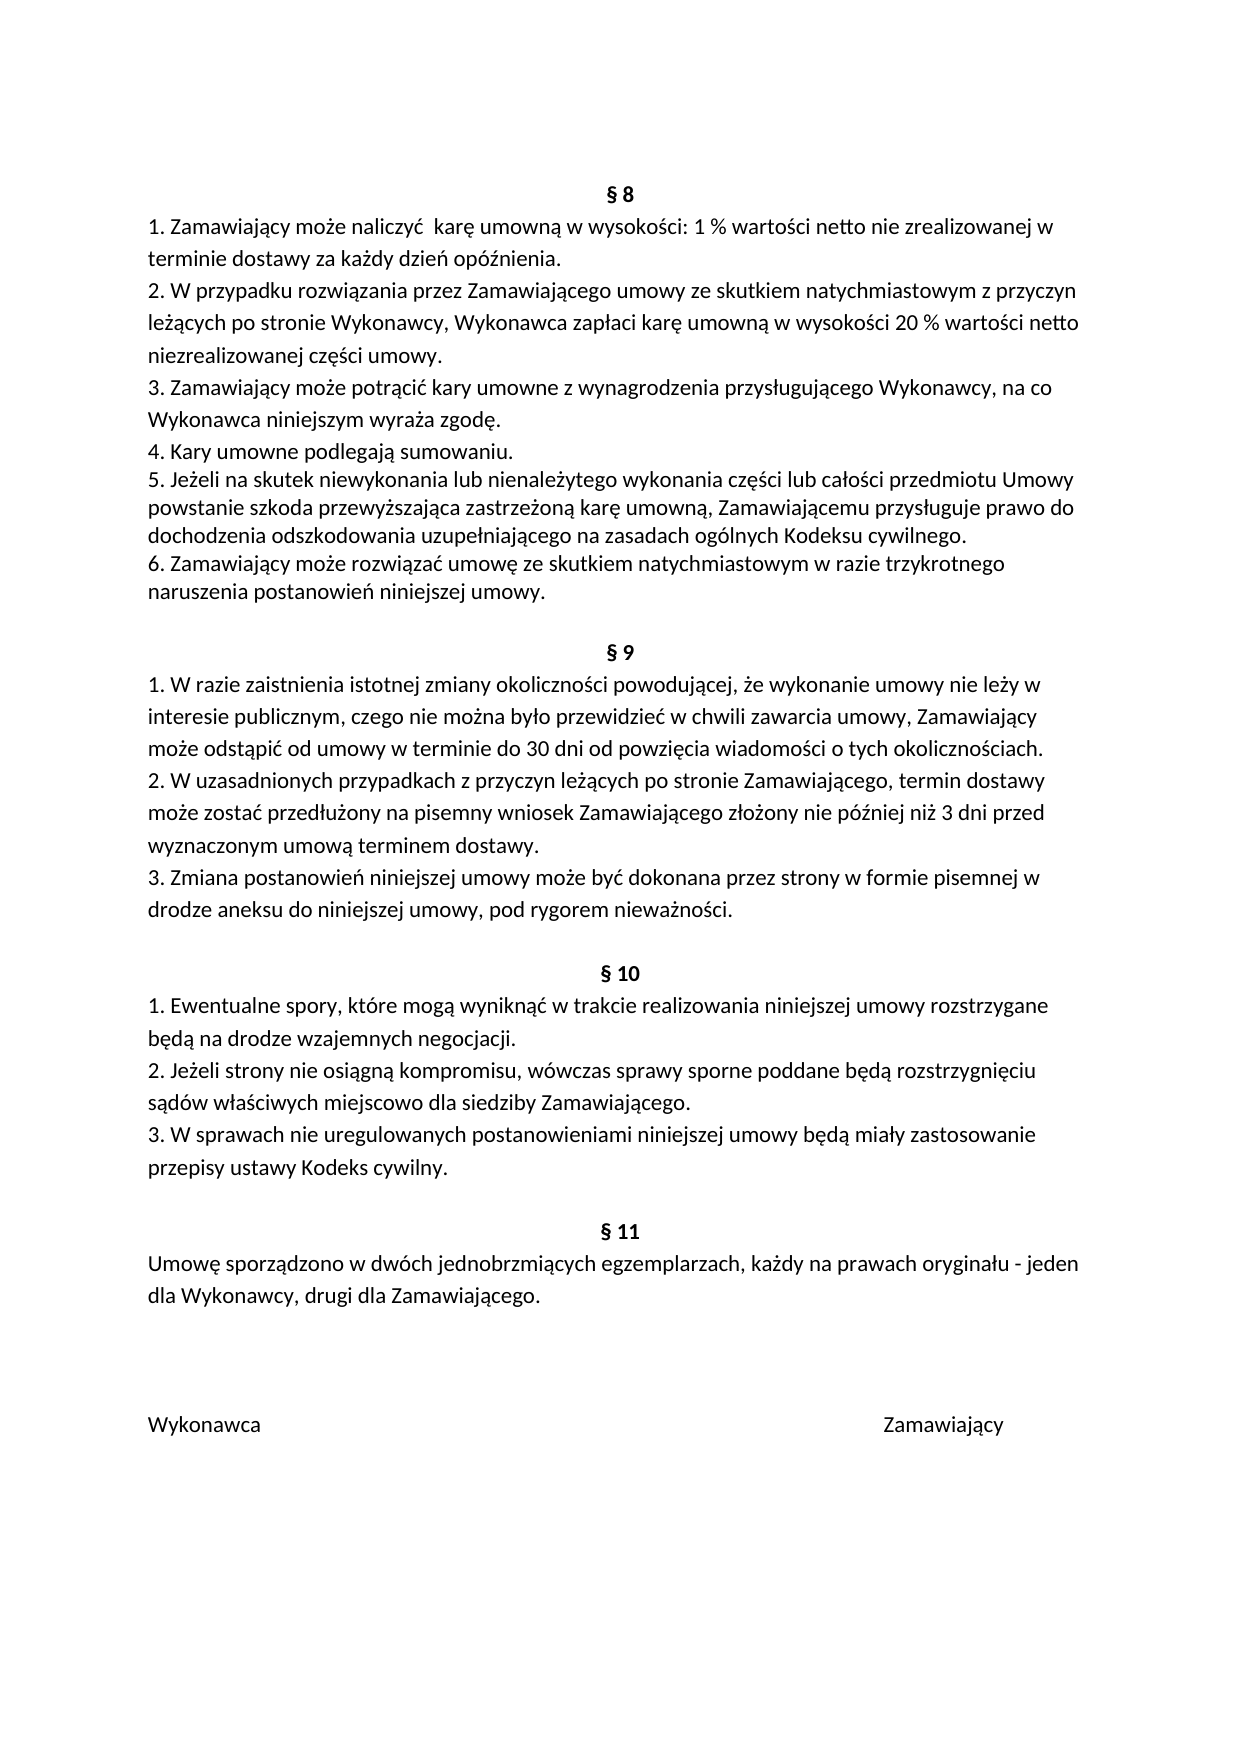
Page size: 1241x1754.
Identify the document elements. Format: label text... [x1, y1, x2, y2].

text 4. Kary umowne podlegają sumowaniu. [148, 437, 1093, 465]
text 5. Jeżeli na skutek niewykonania lub nienależytego wykonania części lub całości przedmiotu Umowy powstanie szkoda przewyższająca zastrzeżoną karę umowną, Zamawiającemu przysługuje prawo do dochodzenia odszkodowania uzupełniającego na zasadach ogólnych Kodeksu cywilnego. [148, 465, 1093, 549]
text 3. Zmiana postanowień niniejszej umowy może być dokonana przez strony w formie pisemnej w drodze aneksu do niniejszej umowy, pod rygorem nieważności. [148, 863, 1093, 923]
text 1. Ewentualne spory, które mogą wyniknąć w trakcie realizowania niniejszej umowy rozstrzygane będą na drodze wzajemnych negocjacji. [148, 992, 1093, 1052]
text § 9 [148, 638, 1093, 666]
text 2. W przypadku rozwiązania przez Zamawiającego umowy ze skutkiem natychmiastowym z przyczyn leżących po stronie Wykonawcy, Wykonawca zapłaci karę umowną w wysokości 20 % wartości netto niezrealizowanej części umowy. [148, 276, 1093, 369]
text § 10 [148, 959, 1093, 987]
text § 11 [148, 1217, 1093, 1245]
text Wykonawca Zamawiający [148, 1410, 1093, 1438]
text § 8 [148, 180, 1093, 208]
text 2. Jeżeli strony nie osiągną kompromisu, wówczas sprawy sporne poddane będą rozstrzygnięciu sądów właściwych miejscowo dla siedziby Zamawiającego. [148, 1056, 1093, 1116]
text 2. W uzasadnionych przypadkach z przyczyn leżących po stronie Zamawiającego, termin dostawy może zostać przedłużony na pisemny wniosek Zamawiającego złożony nie później niż 3 dni przed wyznaczonym umową terminem dostawy. [148, 766, 1093, 859]
text Umowę sporządzono w dwóch jednobrzmiących egzemplarzach, każdy na prawach oryginału - jeden dla Wykonawcy, drugi dla Zamawiającego. [148, 1249, 1093, 1309]
text 1. W razie zaistnienia istotnej zmiany okoliczności powodującej, że wykonanie umowy nie leży w interesie publicznym, czego nie można było przewidzieć w chwili zawarcia umowy, Zamawiający może odstąpić od umowy w terminie do 30 dni od powzięcia wiadomości o tych okolicznościach. [148, 670, 1093, 762]
text 6. Zamawiający może rozwiązać umowę ze skutkiem natychmiastowym w razie trzykrotnego naruszenia postanowień niniejszej umowy. [148, 549, 1093, 605]
text 3. Zamawiający może potrącić kary umowne z wynagrodzenia przysługującego Wykonawcy, na co Wykonawca niniejszym wyraża zgodę. [148, 373, 1093, 433]
text 3. W sprawach nie uregulowanych postanowieniami niniejszej umowy będą miały zastosowanie przepisy ustawy Kodeks cywilny. [148, 1120, 1093, 1181]
text 1. Zamawiający może naliczyć karę umowną w wysokości: 1 % wartości netto nie zrealizowanej w terminie dostawy za każdy dzień opóźnienia. [148, 212, 1093, 272]
